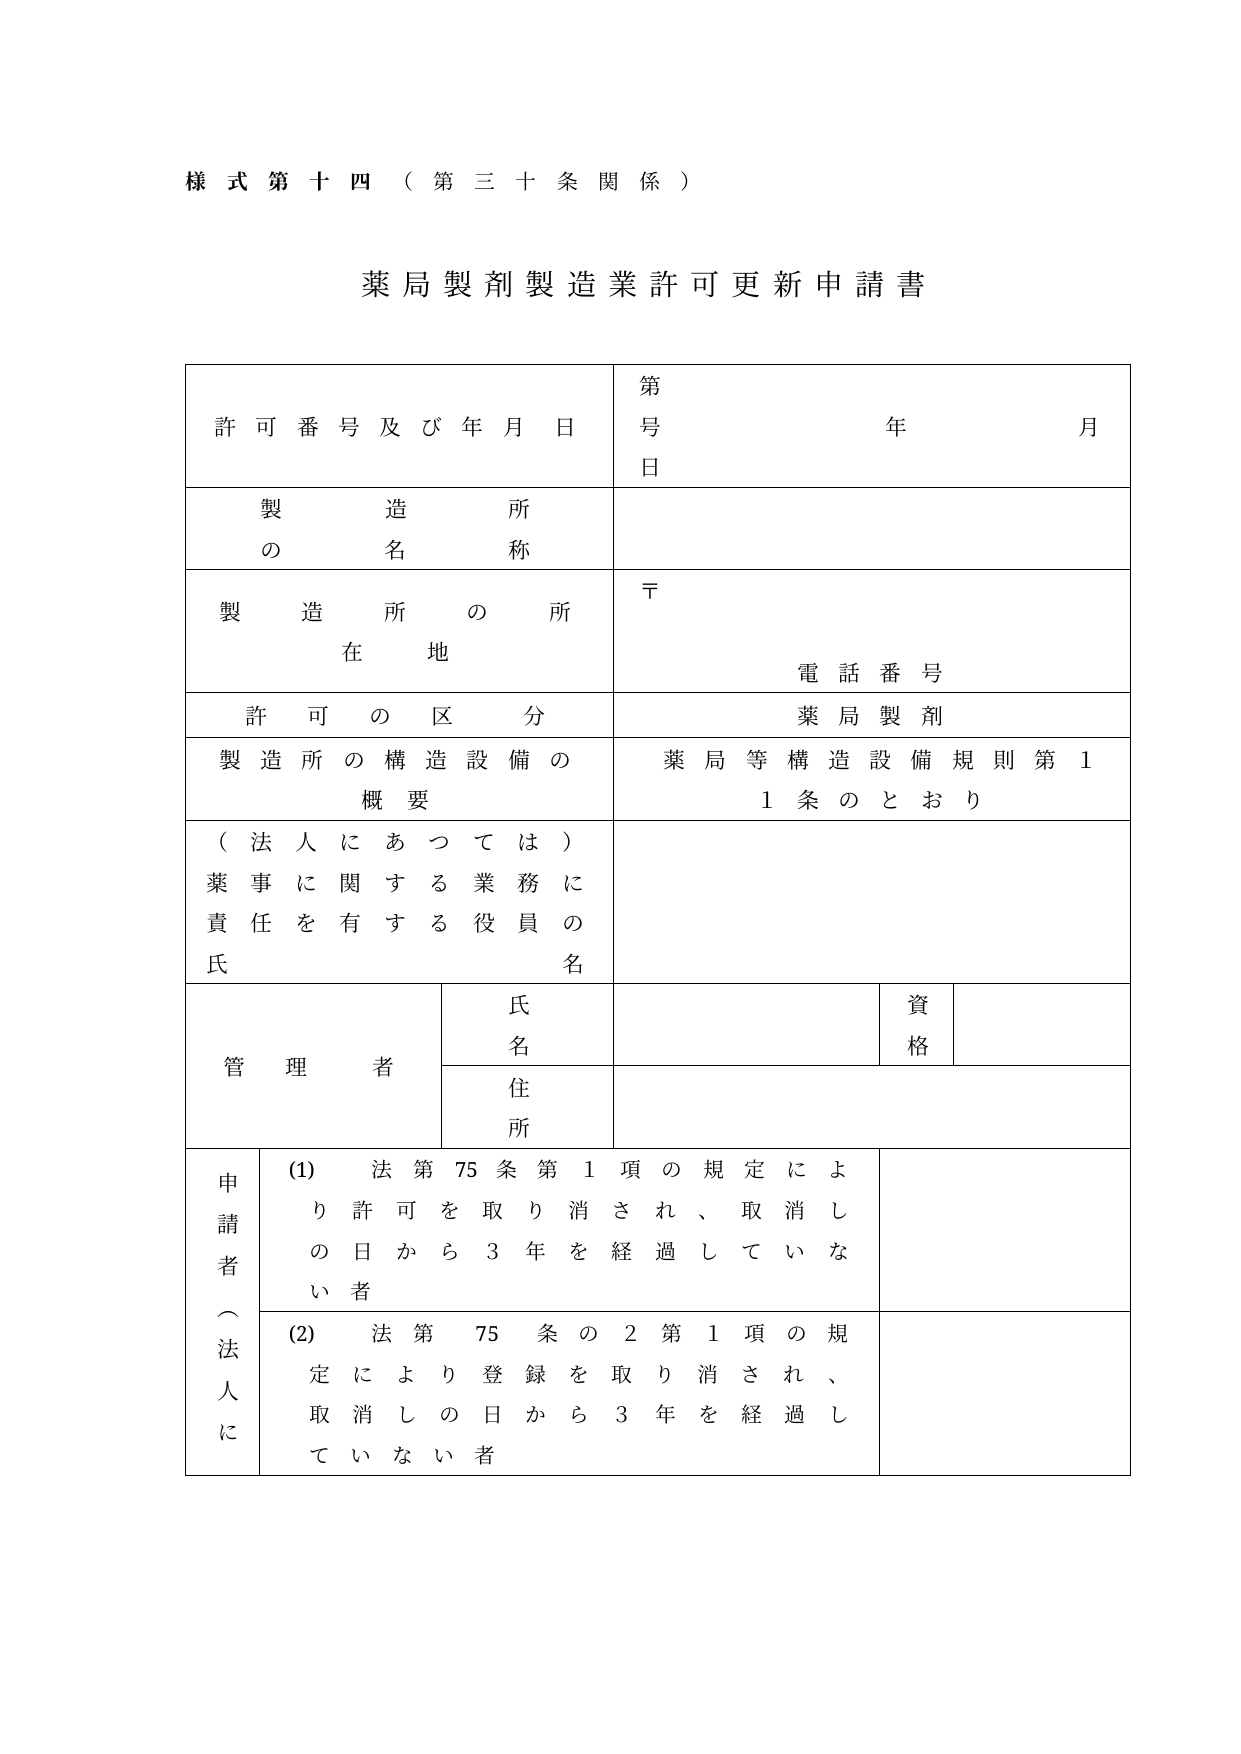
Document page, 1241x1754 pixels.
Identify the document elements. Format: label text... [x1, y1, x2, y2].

table_cell 〒 電話番号 [614, 570, 1130, 692]
table_cell [614, 488, 1130, 569]
table_cell 製造所の構造設備の概要 [186, 738, 613, 819]
table_cell 申請者（法人にあつては、薬事に関する業務に責任を有する役員を含む。）の欠格条項 [186, 1149, 259, 1475]
table_cell [614, 821, 1130, 983]
table_cell 管理者 [186, 984, 441, 1148]
text 薬局製剤製造業許可更新申請書 [186, 242, 1114, 323]
table_cell 許可の区分 [186, 693, 613, 737]
table_cell [954, 984, 1130, 1065]
table_cell 薬局製剤 [614, 693, 1130, 737]
text 様式第十四（第三十条関係） [186, 161, 1114, 201]
table_cell [614, 1066, 1130, 1148]
table_cell [614, 984, 879, 1065]
table_cell 氏 名 [442, 984, 613, 1065]
table_header 第 号 年 月 日 [614, 365, 1130, 487]
table_cell 製 造 所 の 所 在 地 [186, 570, 613, 692]
table_cell [880, 1312, 1130, 1475]
table_cell 住 所 [442, 1066, 613, 1148]
table_cell [880, 1149, 1130, 1311]
table_cell 薬局等構造設備規則第１１条のとおり [614, 738, 1130, 819]
table_cell (1) 法第75条第１項の規定により許可を取り消され、取消しの日から３年を経過していない者 [260, 1149, 879, 1311]
table_header 許可番号及び年月日 [186, 365, 613, 487]
table_cell （法人にあつては） 薬事に関する業務に 責任を有する役員の氏名 [186, 821, 613, 983]
table_cell 製 造 所 の 名 称 [186, 488, 613, 569]
table_cell 資格 [880, 984, 953, 1065]
table_cell (2) 法第75条の２第１項の規定により登録を取り消され、取消しの日から３年を経過していない者 [260, 1312, 879, 1475]
